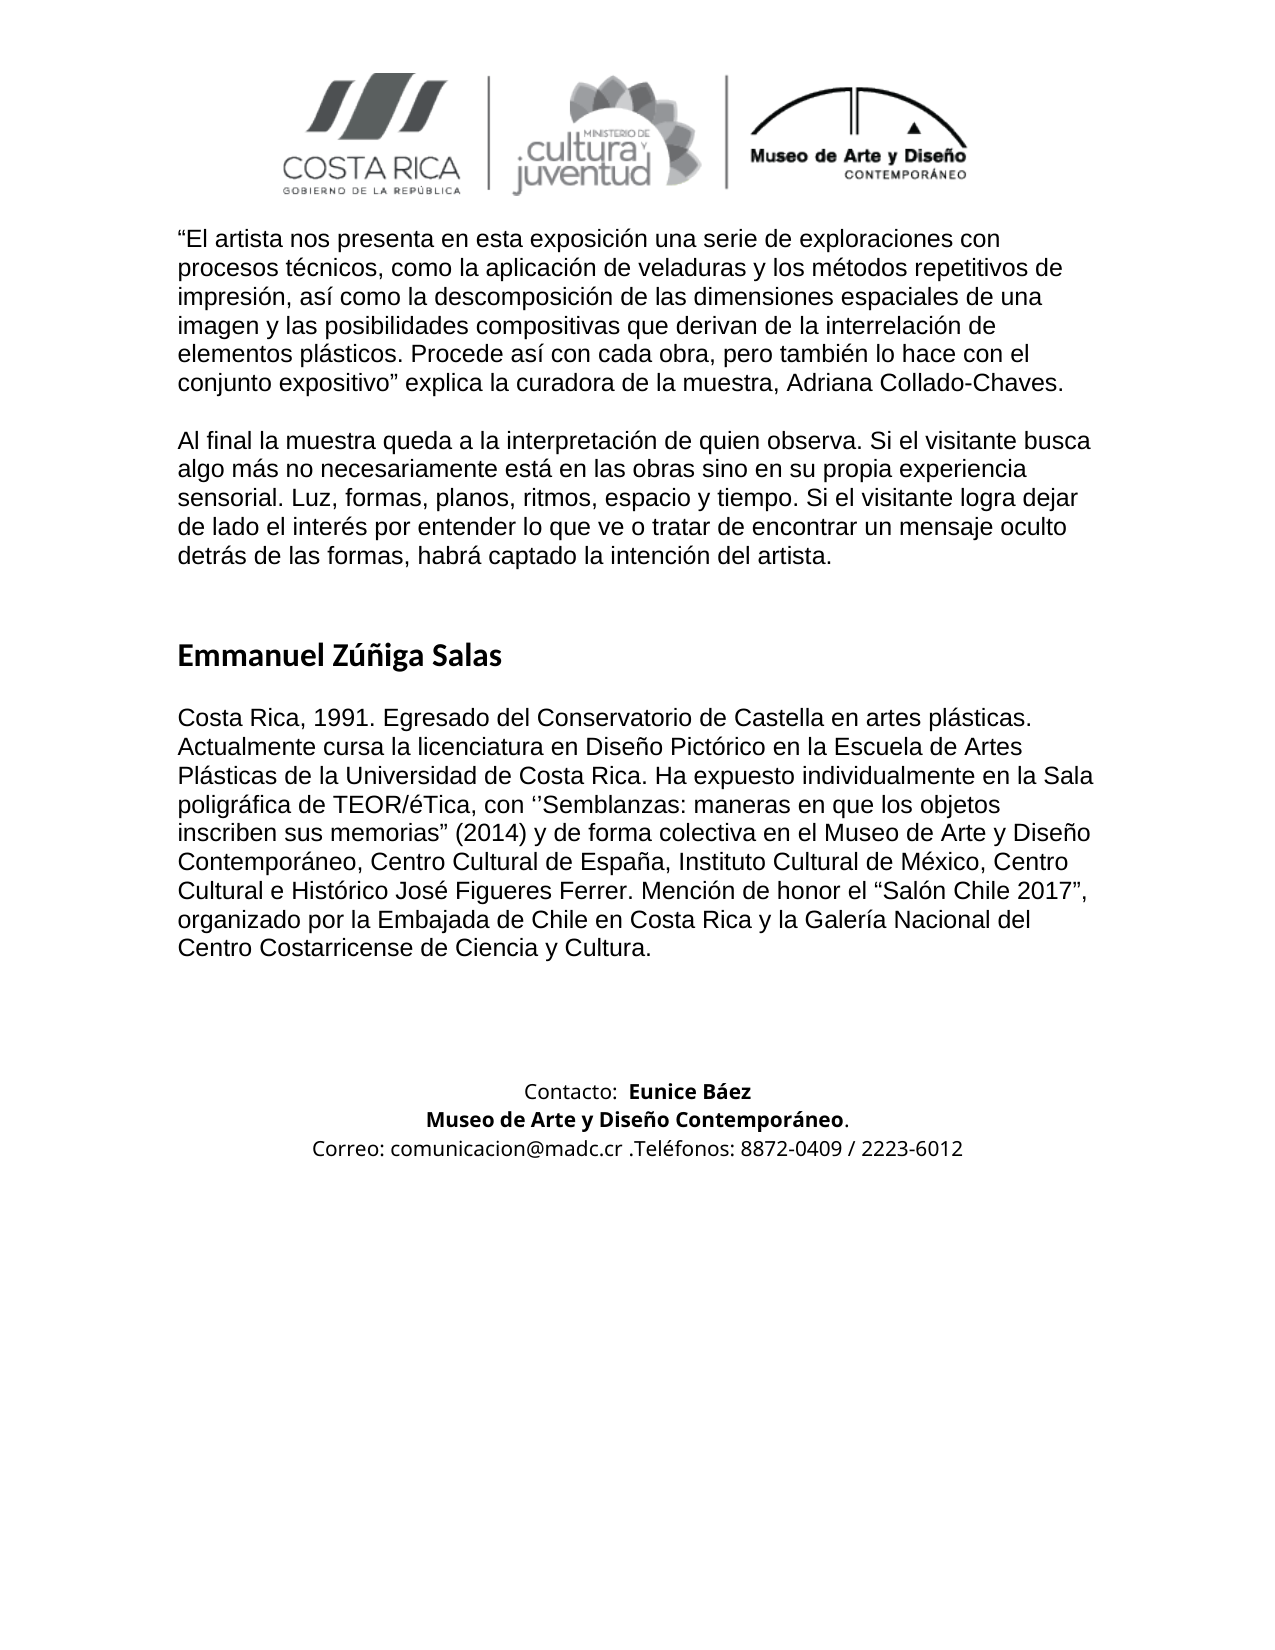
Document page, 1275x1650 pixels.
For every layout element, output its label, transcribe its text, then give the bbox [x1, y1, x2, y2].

text Correo: comunicacion@madc.cr .Teléfonos: 8872-0409 / 2223-6012 [177, 1134, 1098, 1162]
text Contacto: Eunice Báez [177, 1077, 1098, 1105]
text Costa Rica, 1991. Egresado del Conservatorio de Castella en artes plásticas. Actualmente cursa la licenciatura en Diseño Pictórico en la Escuela de Artes Plásticas de la Universidad de Costa Rica. Ha expuesto individualmente en la Sala poligráfica de TEOR/éTica, con ‘’Semblanzas: maneras en que los objetos inscriben sus memorias” (2014) y de forma colectiva en el Museo de Arte y Diseño Contemporáneo, Centro Cultural de España, Instituto Cultural de México, Centro Cultural e Histórico José Figueres Ferrer. Mención de honor el “Salón Chile 2017”, organizado por la Embajada de Chile en Costa Rica y la Galería Nacional del Centro Costarricense de Ciencia y Cultura. [177, 703, 1098, 962]
picture [283, 73, 992, 196]
text “El artista nos presenta en esta exposición una serie de exploraciones con procesos técnicos, como la aplicación de veladuras y los métodos repetitivos de impresión, así como la descomposición de las dimensiones espaciales de una imagen y las posibilidades compositivas que derivan de la interrelación de elementos plásticos. Procede así con cada obra, pero también lo hace con el conjunto expositivo” explica la curadora de la muestra, Adriana Collado-Chaves. [177, 224, 1098, 397]
text Museo de Arte y Diseño Contemporáneo. [177, 1105, 1098, 1134]
text Emmanuel Zúñiga Salas [177, 634, 1098, 675]
text Al final la muestra queda a la interpretación de quien observa. Si el visitante busca algo más no necesariamente está en las obras sino en su propia experiencia sensorial. Luz, formas, planos, ritmos, espacio y tiempo. Si el visitante logra dejar de lado el interés por entender lo que ve o tratar de encontrar un mensaje oculto detrás de las formas, habrá captado la intención del artista. [177, 426, 1098, 569]
